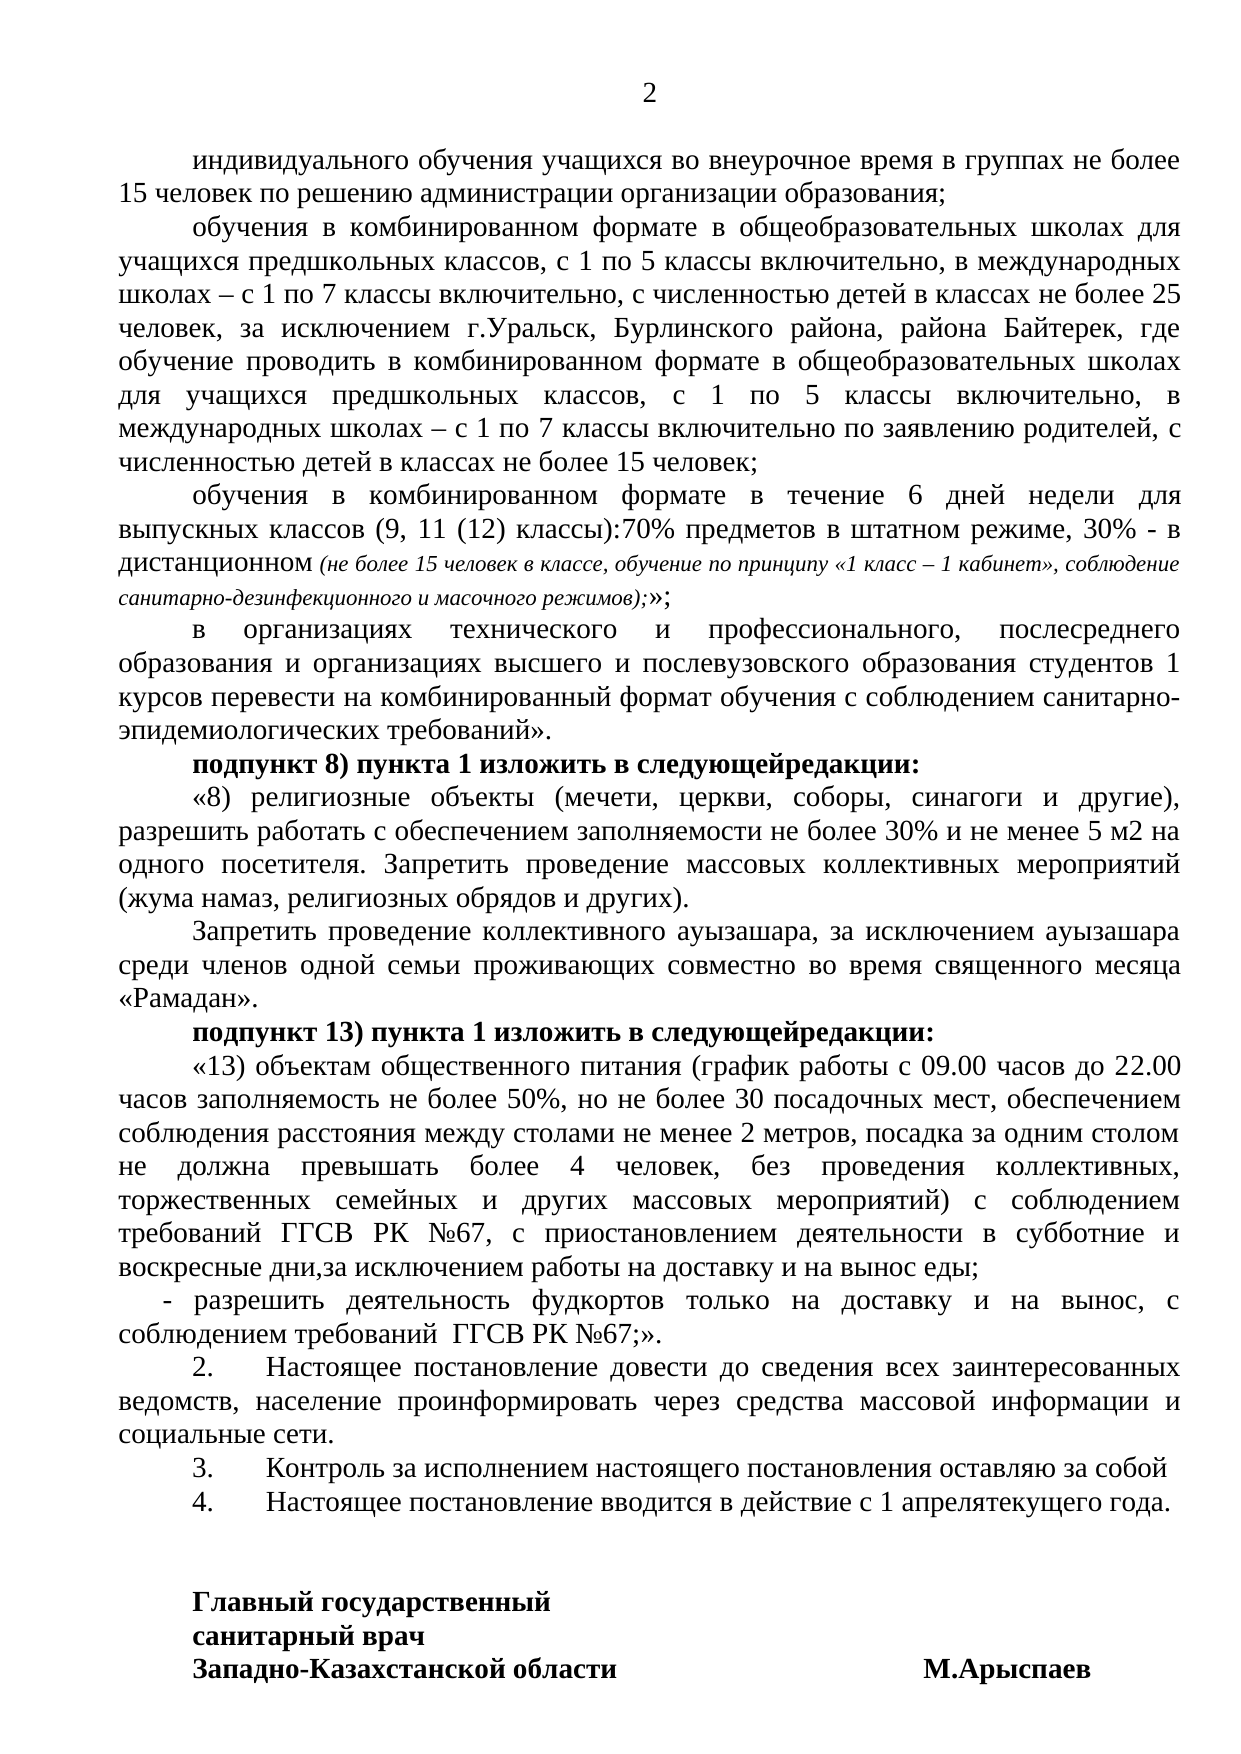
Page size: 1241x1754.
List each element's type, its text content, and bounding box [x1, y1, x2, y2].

text Главный государственный [118, 1584, 1181, 1618]
text подпункт 8) пункта 1 изложить в следующейредакции: [118, 746, 1181, 779]
text в организациях технического и профессионального, послесреднего образования и организациях высшего и послевузовского образования студентов 1 курсов перевести на комбинированный формат обучения с соблюдением санитарно-эпидемиологических требований». [118, 612, 1181, 746]
text 3. Контроль за исполнением настоящего постановления оставляю за собой [118, 1450, 1181, 1484]
text 4. Настоящее постановление вводится в действие с 1 апрелятекущего года. [118, 1484, 1181, 1517]
text «13) объектам общественного питания (график работы с 09.00 часов до 22.00 часов заполняемость не более 50%, но не более 30 посадочных мест, обеспечением соблюдения расстояния между столами не менее 2 метров, посадка за одним столом не должна превышать более 4 человек, без проведения коллективных, торжественных семейных и других массовых мероприятий) с соблюдением требований ГГСВ РК №67, с приостановлением деятельности в субботние и воскресные дни,за исключением работы на доставку и на вынос еды; [118, 1048, 1181, 1282]
text подпункт 13) пункта 1 изложить в следующейредакции: [118, 1014, 1181, 1048]
text «8) религиозные объекты (мечети, церкви, соборы, синагоги и другие), разрешить работать с обеспечением заполняемости не более 30% и не менее 5 м2 на одного посетителя. Запретить проведение массовых коллективных мероприятий (жума намаз, религиозных обрядов и других). [118, 779, 1181, 913]
text индивидуального обучения учащихся во внеурочное время в группах не более 15 человек по решению администрации организации образования; [118, 142, 1181, 209]
text Западно-Казахстанской области М.Арыспаев [118, 1651, 1181, 1685]
text обучения в комбинированном формате в течение 6 дней недели для выпускных классов (9, 11 (12) классы):70% предметов в штатном режиме, 30% - в дистанционном (не более 15 человек в классе, обучение по принципу «1 класс – 1 кабинет», соблюдение санитарно-дезинфекционного и масочного режимов);»; [118, 477, 1181, 612]
text санитарный врач [118, 1618, 1181, 1651]
text обучения в комбинированном формате в общеобразовательных школах для учащихся предшкольных классов, с 1 по 5 классы включительно, в международных школах – с 1 по 7 классы включительно, с численностью детей в классах не более 25 человек, за исключением г.Уральск, Бурлинского района, района Байтерек, где обучение проводить в комбинированном формате в общеобразовательных школах для учащихся предшкольных классов, с 1 по 5 классы включительно, в международных школах – с 1 по 7 классы включительно по заявлению родителей, с численностью детей в классах не более 15 человек; [118, 209, 1181, 477]
text Запретить проведение коллективного ауызашара, за исключением ауызашара среди членов одной семьи проживающих совместно во время священного месяца «Рамадан». [118, 913, 1181, 1014]
text - разрешить деятельность фудкортов только на доставку и на вынос, с соблюдением требований ГГСВ РК №67;». [118, 1282, 1181, 1349]
text 2. Настоящее постановление довести до сведения всех заинтересованных ведомств, население проинформировать через средства массовой информации и социальные сети. [118, 1349, 1181, 1450]
